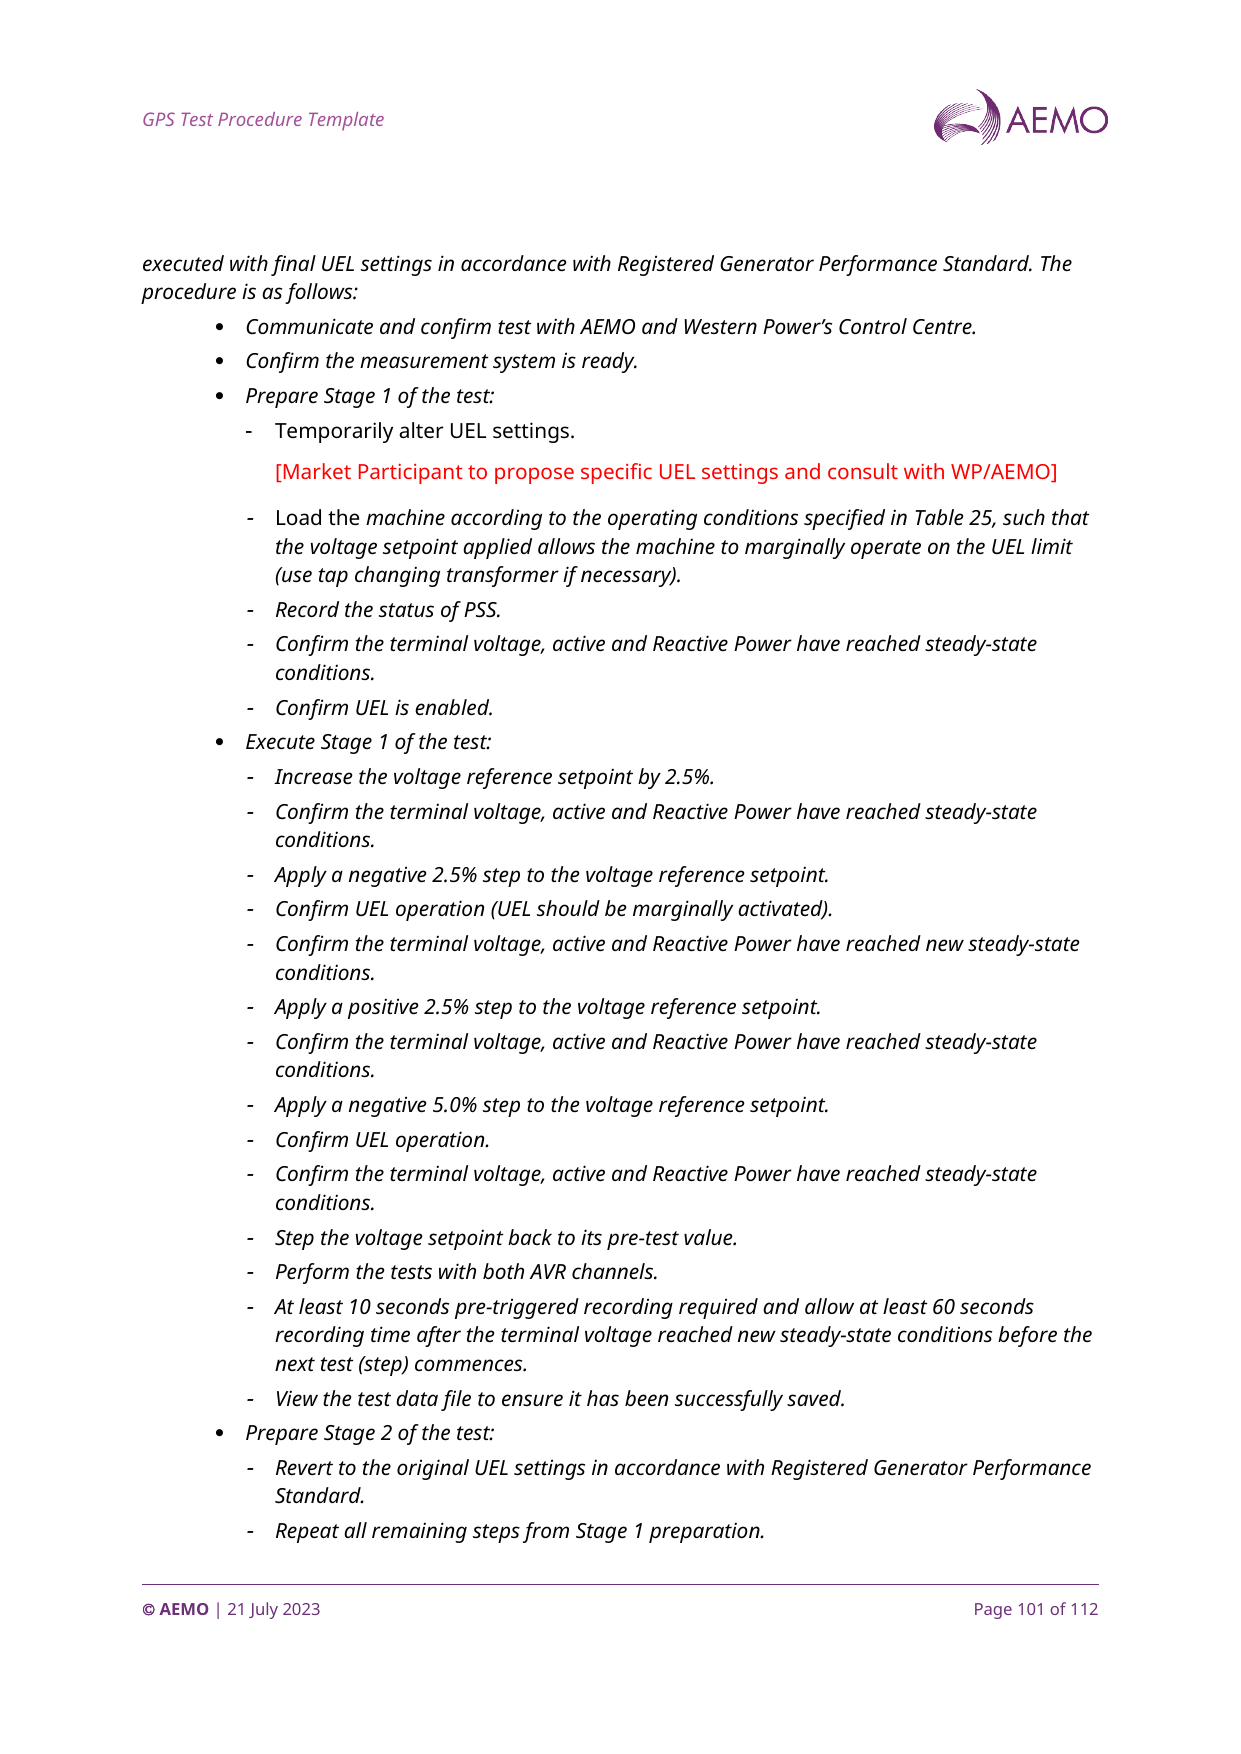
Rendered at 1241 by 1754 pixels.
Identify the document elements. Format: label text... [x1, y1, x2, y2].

list Record the status of PSS. [245, 595, 1098, 623]
list Repeat all remaining steps from Stage 1 preparation. [245, 1516, 1098, 1544]
list Confirm UEL is enabled. [245, 693, 1098, 721]
list Execute Stage 1 of the test: [216, 727, 1098, 756]
list Apply a negative 5.0% step to the voltage reference setpoint. [245, 1090, 1098, 1119]
list Prepare Stage 1 of the test: [216, 381, 1098, 409]
list Increase the voltage reference setpoint by 2.5%. [245, 762, 1098, 791]
list Confirm UEL operation (UEL should be marginally activated). [245, 894, 1098, 923]
list Confirm the terminal voltage, active and Reactive Power have reached steady-state conditions. [245, 797, 1098, 854]
list Step the voltage setpoint back to its pre-test value. [245, 1223, 1098, 1251]
list Apply a negative 2.5% step to the voltage reference setpoint. [245, 860, 1098, 888]
list At least 10 seconds pre-triggered recording required and allow at least 60 seconds recording time after the terminal voltage reached new steady-state conditions before the next test (step) commences. [245, 1292, 1098, 1377]
list Confirm the terminal voltage, active and Reactive Power have reached new steady-state conditions. [245, 929, 1098, 986]
list Prepare Stage 2 of the test: [216, 1418, 1098, 1447]
list View the test data file to ensure it has been successfully saved. [245, 1384, 1098, 1412]
list Confirm the terminal voltage, active and Reactive Power have reached steady-state conditions. [245, 1027, 1098, 1084]
list Load the machine according to the operating conditions specified in Table 25, such that the voltage setpoint applied allows the machine to marginally operate on the UEL limit (use tap changing transformer if necessary). [245, 503, 1098, 589]
list Revert to the original UEL settings in accordance with Registered Generator Performance Standard. [245, 1453, 1098, 1510]
list Confirm the terminal voltage, active and Reactive Power have reached steady-state conditions. [245, 629, 1098, 686]
list Confirm the measurement system is ready. [216, 346, 1098, 375]
list Temporarily alter UEL settings. [245, 416, 1098, 444]
text [Market Participant to propose specific UEL settings and consult with WP/AEMO] [244, 457, 1098, 485]
list Confirm the terminal voltage, active and Reactive Power have reached steady-state conditions. [245, 1159, 1098, 1216]
list Perform the tests with both AVR channels. [245, 1257, 1098, 1286]
list Communicate and confirm test with AEMO and Western Power’s Control Centre. [216, 312, 1098, 340]
list Confirm UEL operation. [245, 1125, 1098, 1153]
list Apply a positive 2.5% step to the voltage reference setpoint. [245, 992, 1098, 1021]
picture [934, 89, 1108, 145]
